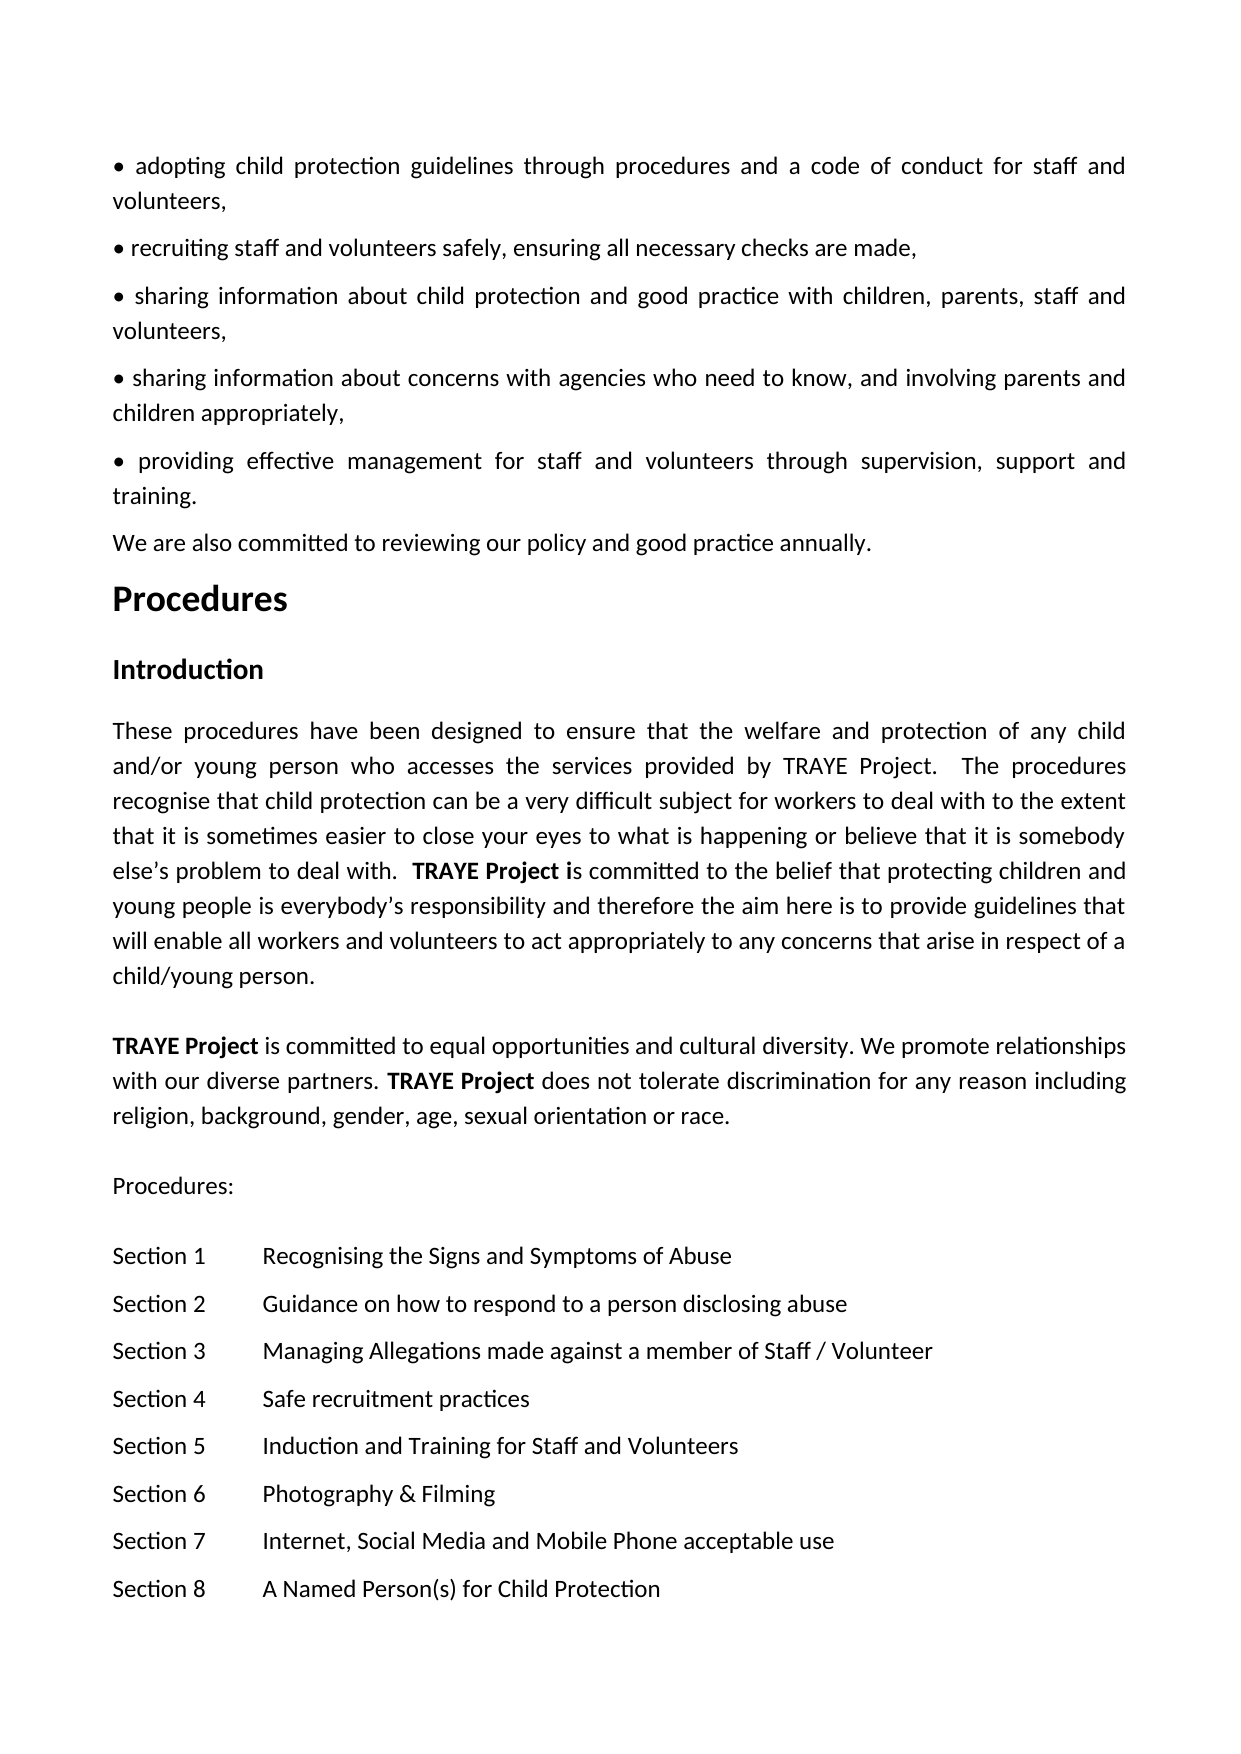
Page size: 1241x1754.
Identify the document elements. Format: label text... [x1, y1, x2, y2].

text Section 7 Internet, Social Media and Mobile Phone acceptable use [112, 1525, 1128, 1556]
text TRAYE Project is committed to equal opportunities and cultural diversity. We promote relationships with our diverse partners. TRAYE Project does not tolerate discrimination for any reason including religion, background, gender, age, sexual orientation or race. [112, 1030, 1128, 1131]
text Section 1 Recognising the Signs and Symptoms of Abuse [112, 1240, 1128, 1271]
text • sharing information about concerns with agencies who need to know, and involving parents and children appropriately, [112, 362, 1128, 428]
text These procedures have been designed to ensure that the welfare and protection of any child and/or young person who accesses the services provided by TRAYE Project. The procedures recognise that child protection can be a very difficult subject for workers to deal with to the extent that it is sometimes easier to close your eyes to what is happening or believe that it is somebody else’s problem to deal with. TRAYE Project is committed to the belief that protecting children and young people is everybody’s responsibility and therefore the aim here is to provide guidelines that will enable all workers and volunteers to act appropriately to any concerns that arise in respect of a child/young person. [112, 715, 1128, 991]
text Section 2 Guidance on how to respond to a person disclosing abuse [112, 1288, 1128, 1318]
text • recruiting staff and volunteers safely, ensuring all necessary checks are made, [112, 232, 1128, 263]
text Section 3 Managing Allegations made against a member of Staff / Volunteer [112, 1335, 1128, 1366]
text Section 6 Photography & Filming [112, 1478, 1128, 1508]
text Section 4 Safe recruitment practices [112, 1383, 1128, 1413]
text • adopting child protection guidelines through procedures and a code of conduct for staff and volunteers, [112, 150, 1128, 216]
text • sharing information about child protection and good practice with children, parents, staff and volunteers, [112, 280, 1128, 346]
text • providing effective management for staff and volunteers through supervision, support and training. [112, 445, 1128, 511]
text Procedures: [112, 1170, 1128, 1201]
text We are also committed to reviewing our policy and good practice annually. [112, 527, 1128, 558]
subtitle Procedures [112, 575, 1128, 621]
text Section 8 A Named Person(s) for Child Protection [112, 1573, 1128, 1603]
text Section 5 Induction and Training for Staff and Volunteers [112, 1430, 1128, 1461]
subtitle Introduction [112, 651, 1128, 687]
